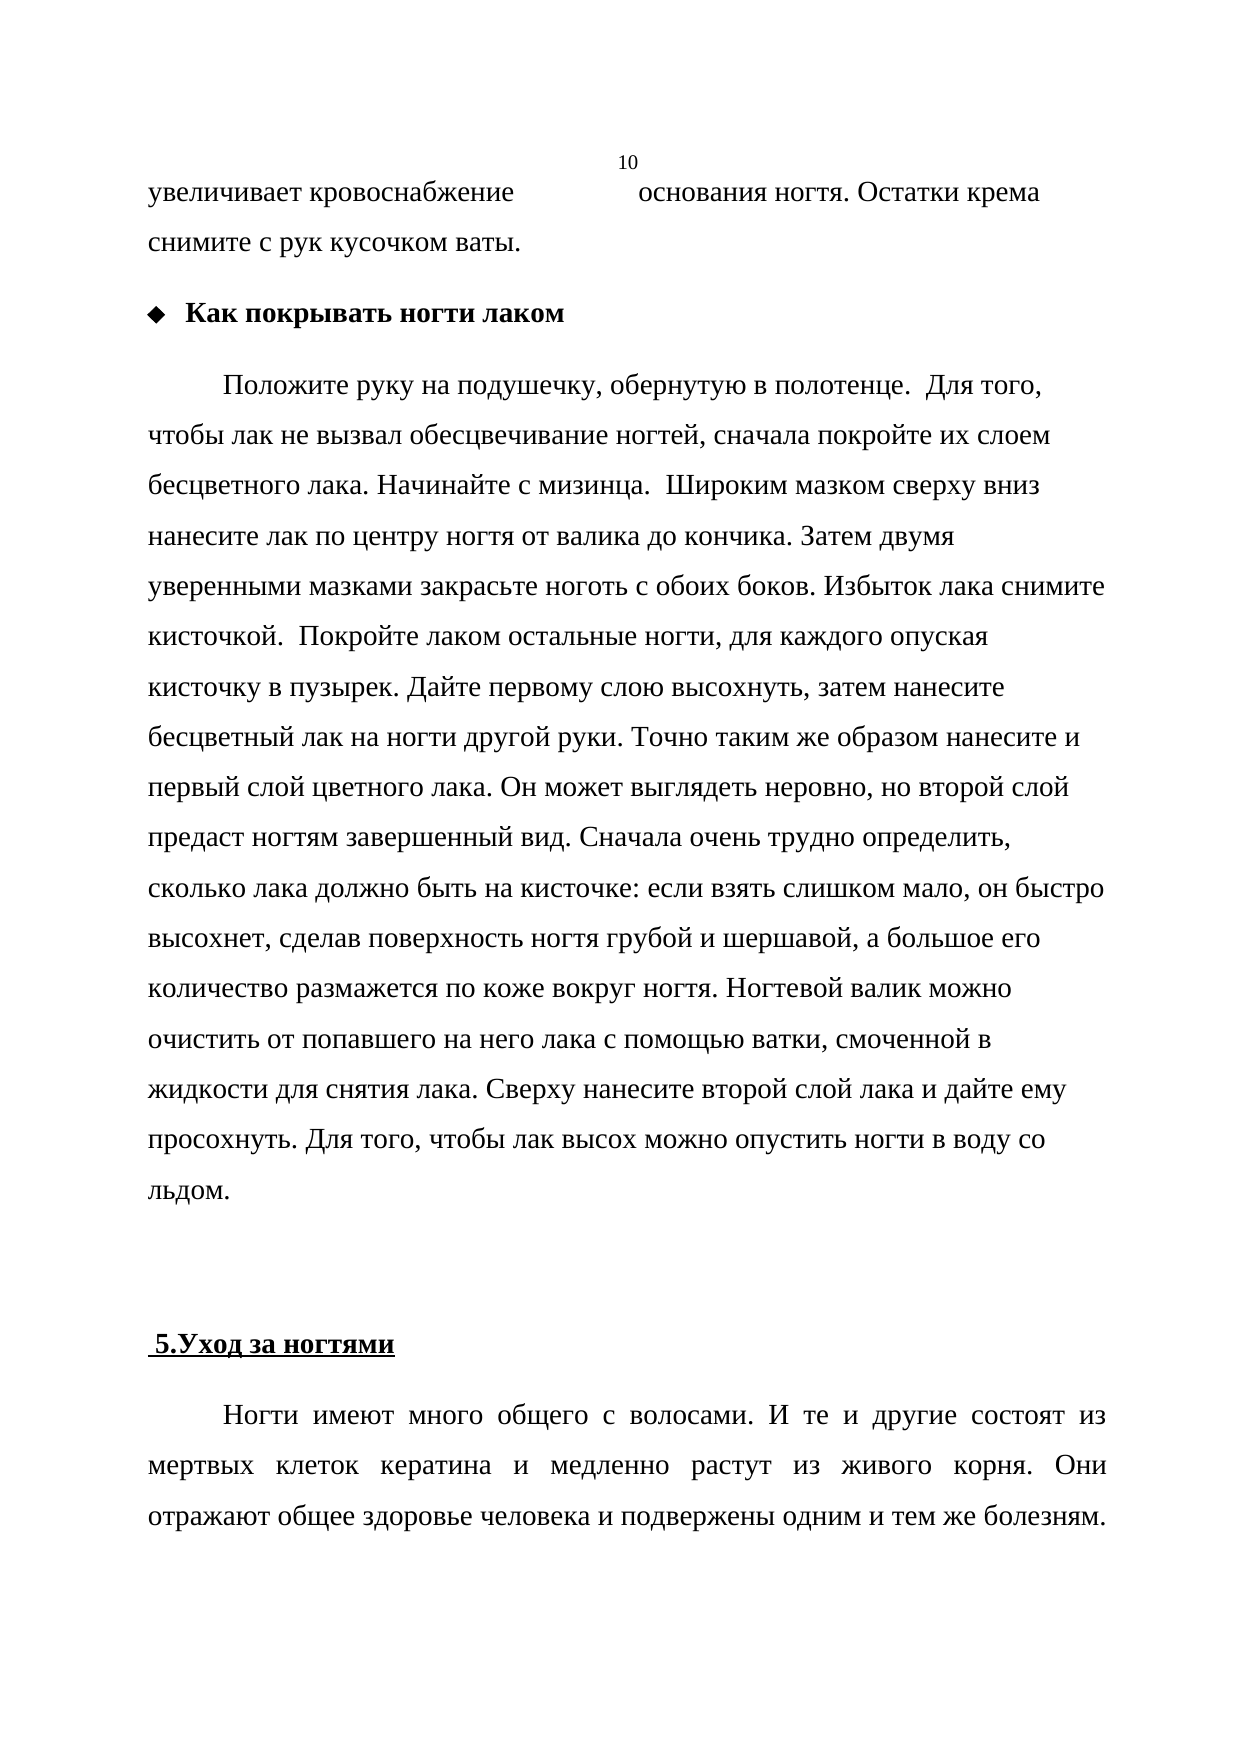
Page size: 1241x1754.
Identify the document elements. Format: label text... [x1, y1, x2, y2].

text Ногти имеют много общего с волосами. И те и другие состоят из мертвых клеток кератина и медленно растут из живого корня. Они отражают общее здоровье человека и подвержены одним и тем же болезням. [148, 1397, 1108, 1531]
text увеличивает кровоснабжение основания ногтя. Остатки крема снимите с рук кусочком ваты. [148, 174, 1108, 258]
text Положите руку на подушечку, обернутую в полотенце. Для того, чтобы лак не вызвал обесцвечивание ногтей, сначала покройте их слоем бесцветного лака. Начинайте с мизинца. Широким мазком сверху вниз нанесите лак по центру ногтя от валика до кончика. Затем двумя уверенными мазками закрасьте ноготь с обоих боков. Избыток лака снимите кисточкой. Покройте лаком остальные ногти, для каждого опуская кисточку в пузырек. Дайте первому слою высохнуть, затем нанесите бесцветный лак на ногти другой руки. Точно таким же образом нанесите и первый слой цветного лака. Он может выглядеть неровно, но второй слой предаст ногтям завершенный вид. Сначала очень трудно определить, сколько лака должно быть на кисточке: если взять слишком мало, он быстро высохнет, сделав поверхность ногтя грубой и шершавой, а большое его количество размажется по коже вокруг ногтя. Ногтевой валик можно очистить от попавшего на него лака с помощью ватки, смоченной в жидкости для снятия лака. Сверху нанесите второй слой лака и дайте ему просохнуть. Для того, чтобы лак высох можно опустить ногти в воду со льдом. [148, 367, 1108, 1205]
text 5.Уход за ногтями [148, 1243, 1108, 1359]
list Как покрывать ногти лаком [148, 296, 1108, 329]
